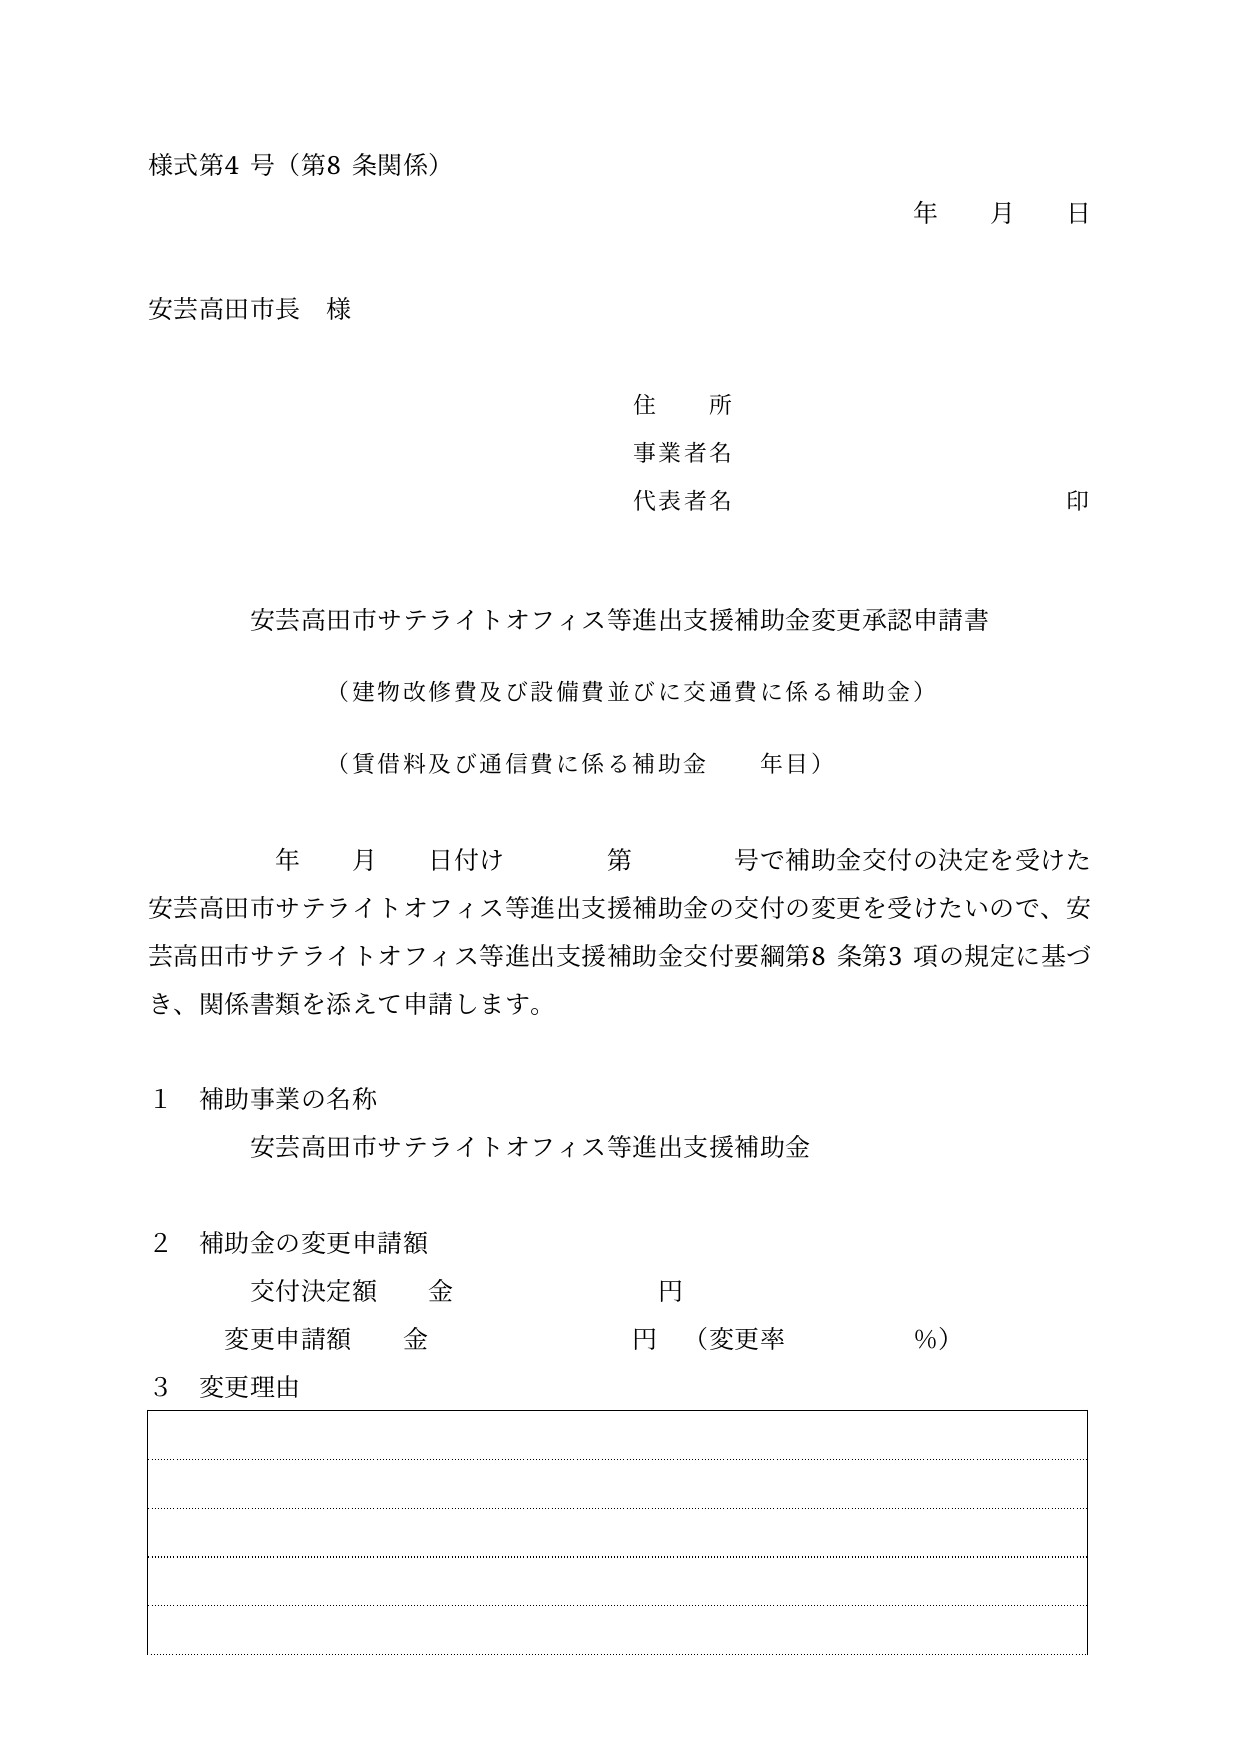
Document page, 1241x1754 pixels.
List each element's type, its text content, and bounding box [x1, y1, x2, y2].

text 変更申請額 金 円 （変更率 ％） [148, 1314, 1092, 1362]
text １ 補助事業の名称 [148, 1074, 1092, 1122]
text 安芸高田市サテライトオフィス等進出支援補助金変更承認申請書 [148, 595, 1092, 643]
table_header [148, 1411, 1087, 1458]
text 交付決定額 金 円 [148, 1266, 1092, 1314]
text 代表者名 印 [621, 475, 1092, 523]
text 年 月 日 [148, 188, 1092, 236]
table_cell [148, 1508, 1087, 1556]
text ２ 補助金の変更申請額 [148, 1218, 1092, 1266]
text 安芸高田市長 様 [148, 283, 1092, 331]
text 年 月 日付け 第 号で補助金交付の決定を受けた安芸高田市サテライトオフィス等進出支援補助金の交付の変更を受けたいので、安芸高田市サテライトオフィス等進出支援補助金交付要綱第8条第3項の規定に基づき、関係書類を添えて申請します。 [148, 834, 1092, 1026]
text （賃借料及び通信費に係る補助金 年目） [235, 739, 1092, 787]
table_cell [148, 1605, 1087, 1654]
table_cell [148, 1556, 1087, 1605]
text ３ 変更理由 [148, 1362, 1092, 1409]
text 安芸高田市サテライトオフィス等進出支援補助金 [148, 1122, 1092, 1170]
table_cell [148, 1459, 1087, 1507]
text 住 所 [621, 379, 1092, 427]
text 様式第4号（第8条関係） [148, 140, 1092, 188]
text 事業者名 [621, 427, 1092, 475]
text （建物改修費及び設備費並びに交通費に係る補助金） [235, 667, 1092, 715]
